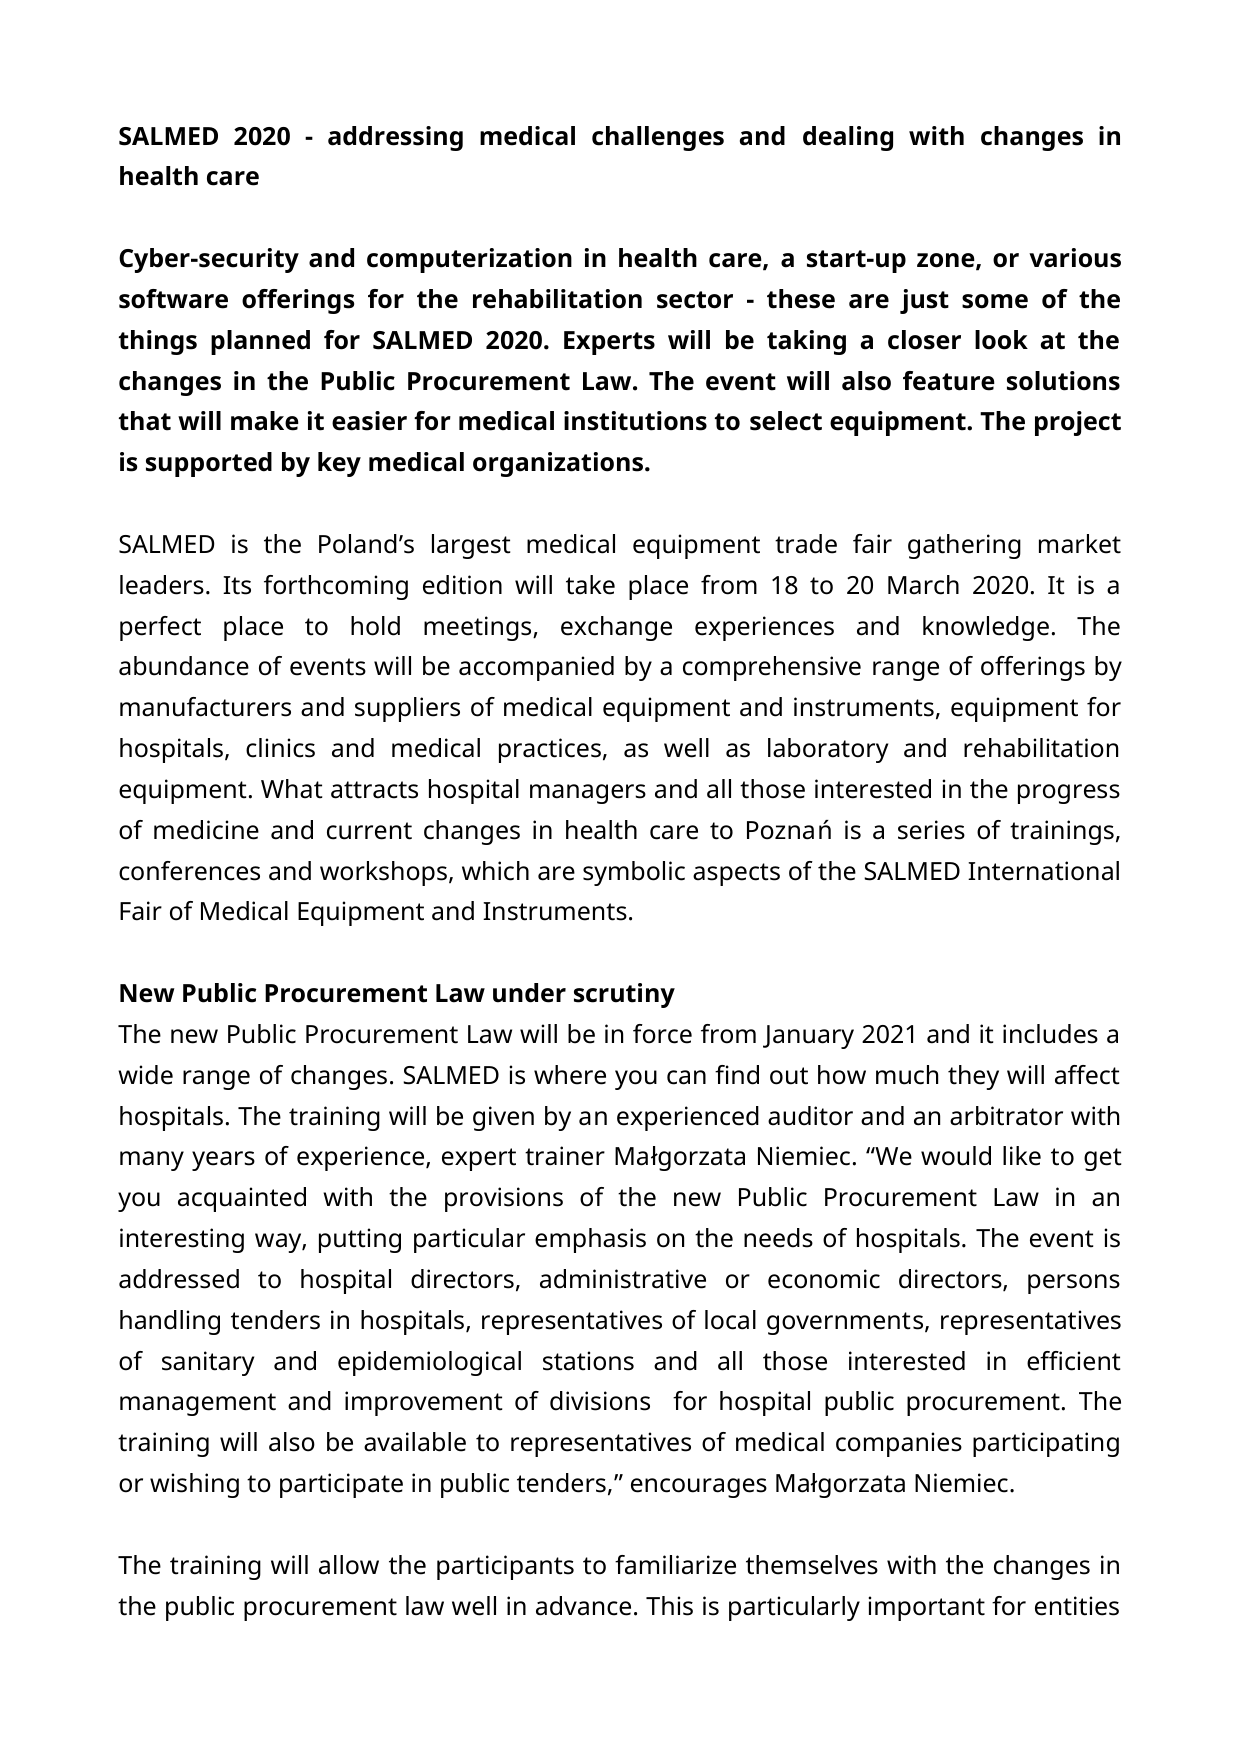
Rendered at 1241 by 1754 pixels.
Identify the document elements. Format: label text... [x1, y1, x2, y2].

text Cyber-security and computerization in health care, a start-up zone, or various software offerings for the rehabilitation sector - these are just some of the things planned for SALMED 2020. Experts will be taking a closer look at the changes in the Public Procurement Law. The event will also feature solutions that will make it easier for medical institutions to select equipment. The project is supported by key medical organizations. [118, 241, 1122, 479]
text New Public Procurement Law under scrutiny [118, 976, 1122, 1010]
text SALMED is the Poland’s largest medical equipment trade fair gathering market leaders. Its forthcoming edition will take place from 18 to 20 March 2020. It is a perfect place to hold meetings, exchange experiences and knowledge. The abundance of events will be accompanied by a comprehensive range of offerings by manufacturers and suppliers of medical equipment and instruments, equipment for hospitals, clinics and medical practices, as well as laboratory and rehabilitation equipment. What attracts hospital managers and all those interested in the progress of medicine and current changes in health care to Poznań is a series of trainings, conferences and workshops, which are symbolic aspects of the SALMED International Fair of Medical Equipment and Instruments. [118, 526, 1122, 928]
text SALMED 2020 - addressing medical challenges and dealing with changes in health care [118, 118, 1122, 193]
text The new Public Procurement Law will be in force from January 2021 and it includes a wide range of changes. SALMED is where you can find out how much they will affect hospitals. The training will be given by an experienced auditor and an arbitrator with many years of experience, expert trainer Małgorzata Niemiec. “We would like to get you acquainted with the provisions of the new Public Procurement Law in an interesting way, putting particular emphasis on the needs of hospitals. The event is addressed to hospital directors, administrative or economic directors, persons handling tenders in hospitals, representatives of local governments, representatives of sanitary and epidemiological stations and all those interested in efficient management and improvement of divisions for hospital public procurement. The training will also be available to representatives of medical companies participating or wishing to participate in public tenders,” encourages Małgorzata Niemiec. [118, 1016, 1122, 1500]
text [118, 1547, 1122, 1622]
